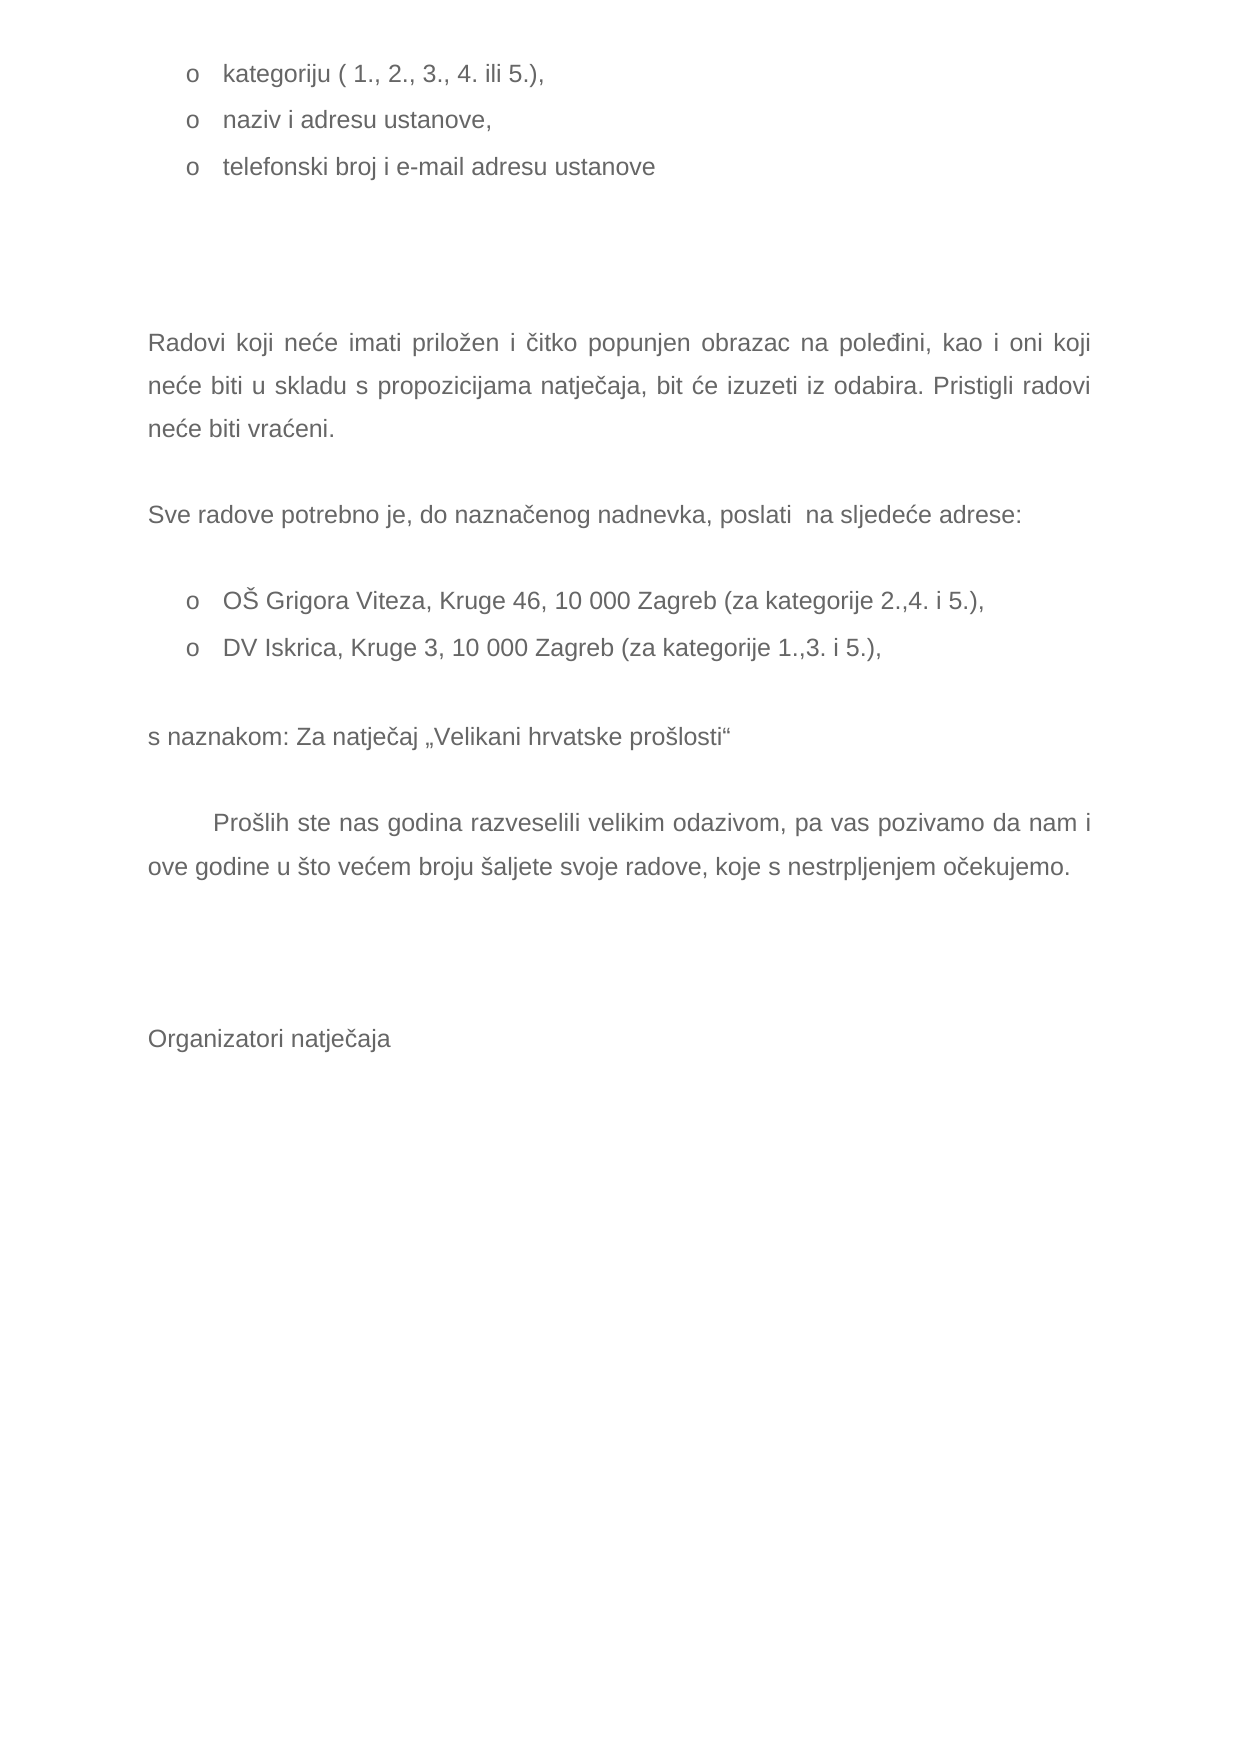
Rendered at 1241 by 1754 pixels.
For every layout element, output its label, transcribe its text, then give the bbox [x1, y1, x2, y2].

list kategoriju ( 1., 2., 3., 4. ili 5.), [185, 59, 1093, 90]
list OŠ Grigora Viteza, Kruge 46, 10 000 Zagreb (za kategorije 2.,4. i 5.), [185, 586, 1093, 617]
text Prošlih ste nas godina razveselili velikim odazivom, pa vas pozivamo da nam i ove godine u što većem broju šaljete svoje radove, koje s nestrpljenjem očekujemo. [148, 808, 1093, 880]
list DV Iskrica, Kruge 3, 10 000 Zagreb (za kategorije 1.,3. i 5.), [185, 633, 1093, 664]
text Radovi koji neće imati priložen i čitko popunjen obrazac na poleđini, kao i oni koji neće biti u skladu s propozicijama natječaja, bit će izuzeti iz odabira. Pristigli radovi neće biti vraćeni. [148, 328, 1093, 443]
list naziv i adresu ustanove, [185, 106, 1093, 136]
list telefonski broj i e-mail adresu ustanove [185, 152, 1093, 183]
text Organizatori natječaja [148, 1024, 1093, 1053]
text s naznakom: Za natječaj „Velikani hrvatske prošlosti“ [148, 722, 1093, 751]
text Sve radove potrebno je, do naznačenog nadnevka, poslati na sljedeće adrese: [148, 500, 1093, 529]
